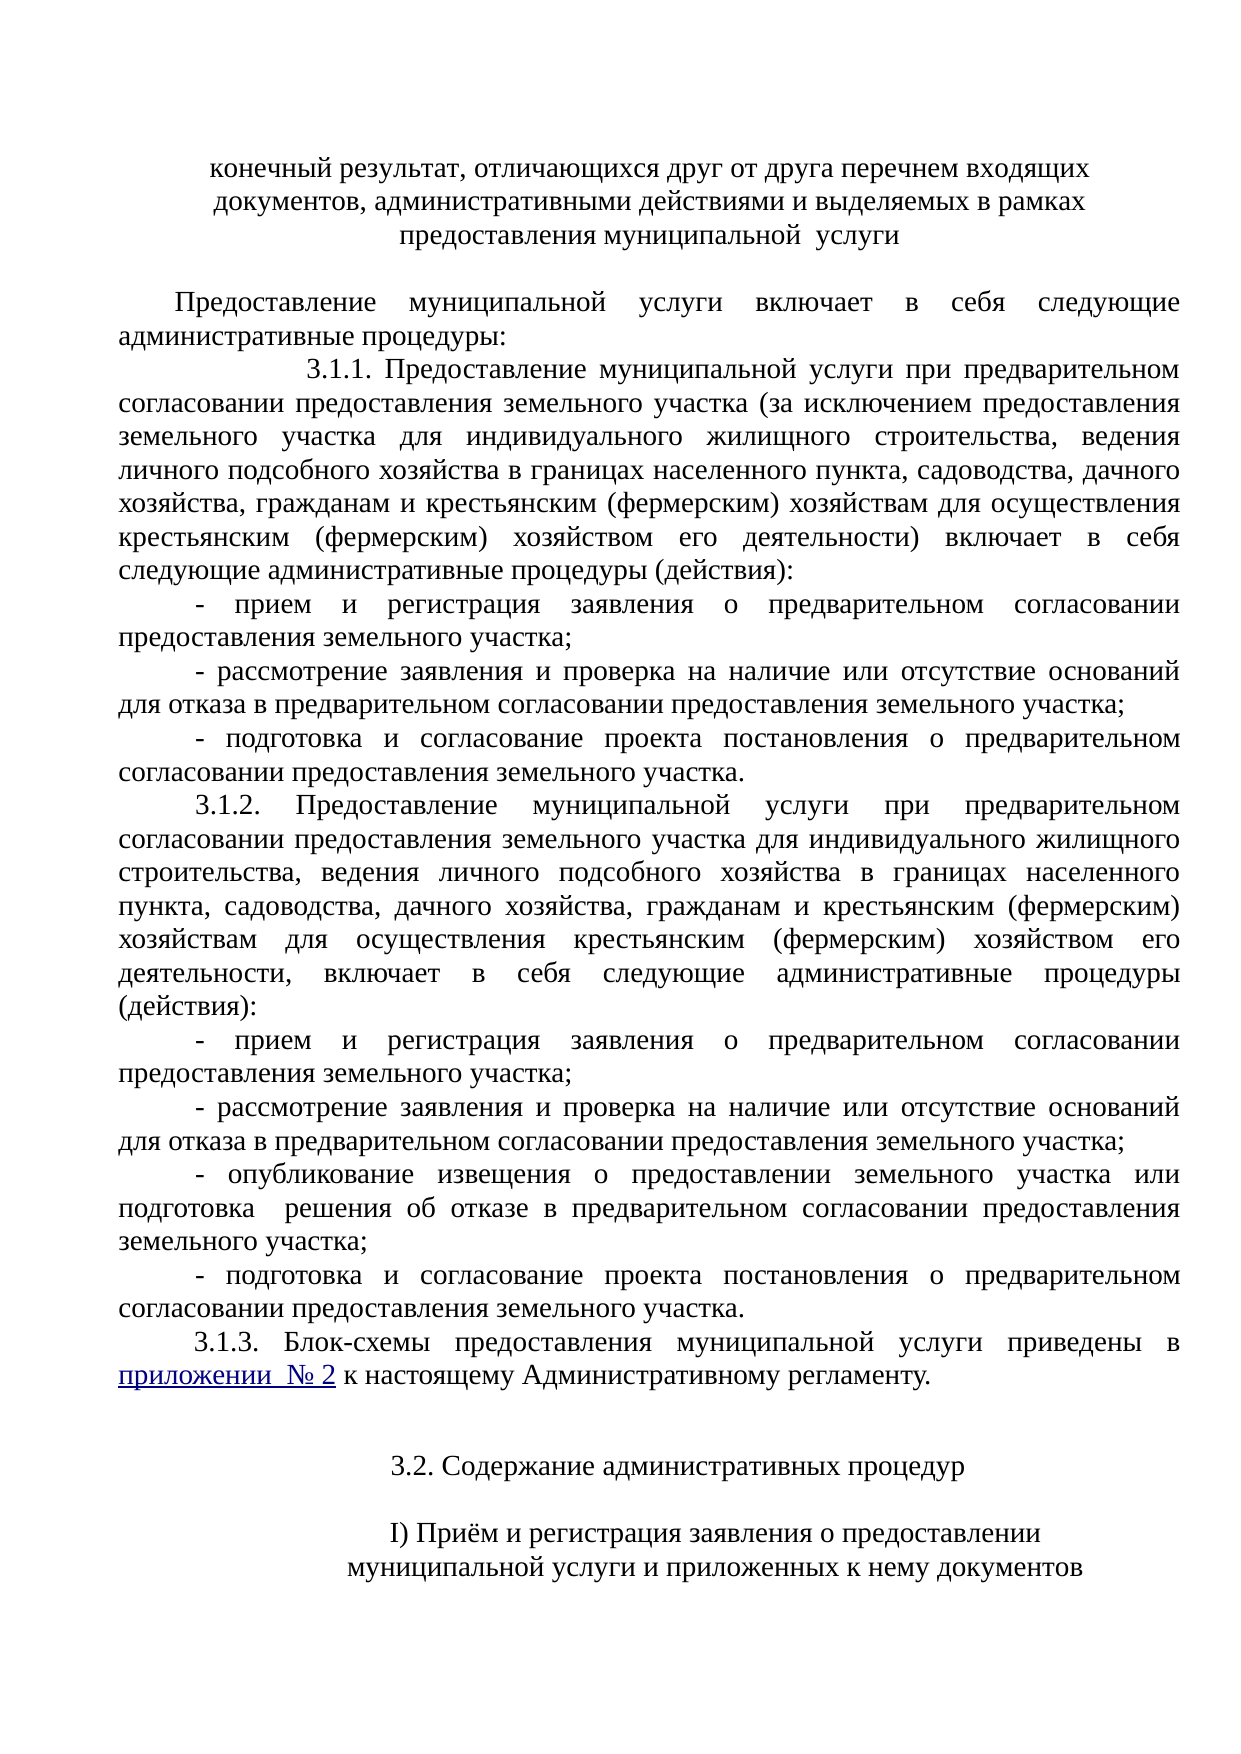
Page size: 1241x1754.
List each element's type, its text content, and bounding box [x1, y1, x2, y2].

text 3.1.3. Блок-схемы предоставления муниципальной услуги приведены в приложении № 2 к настоящему Административному регламенту. [118, 1324, 1181, 1391]
text Предоставление муниципальной услуги включает в себя следующие административные процедуры: [118, 284, 1181, 351]
text муниципальной услуги и приложенных к нему документов [249, 1549, 1181, 1583]
text - опубликование извещения о предоставлении земельного участка или подготовка решения об отказе в предварительном согласовании предоставления земельного участка; [118, 1156, 1181, 1257]
text 3.1.2. Предоставление муниципальной услуги при предварительном согласовании предоставления земельного участка для индивидуального жилищного строительства, ведения личного подсобного хозяйства в границах населенного пункта, садоводства, дачного хозяйства, гражданам и крестьянским (фермерским) хозяйствам для осуществления крестьянским (фермерским) хозяйством его деятельности, включает в себя следующие административные процедуры (действия): [118, 787, 1181, 1022]
text - рассмотрение заявления и проверка на наличие или отсутствие оснований для отказа в предварительном согласовании предоставления земельного участка; [118, 653, 1181, 720]
text конечный результат, отличающихся друг от друга перечнем входящих [118, 150, 1181, 183]
text I) Приём и регистрация заявления о предоставлении [249, 1516, 1181, 1549]
text - прием и регистрация заявления о предварительном согласовании предоставления земельного участка; [118, 1022, 1181, 1089]
text 3.1.1. Предоставление муниципальной услуги при предварительном согласовании предоставления земельного участка (за исключением предоставления земельного участка для индивидуального жилищного строительства, ведения личного подсобного хозяйства в границах населенного пункта, садоводства, дачного хозяйства, гражданам и крестьянским (фермерским) хозяйствам для осуществления крестьянским (фермерским) хозяйством его деятельности) включает в себя следующие административные процедуры (действия): [118, 351, 1181, 586]
text - подготовка и согласование проекта постановления о предварительном согласовании предоставления земельного участка. [118, 720, 1181, 787]
text предоставления муниципальной услуги [118, 217, 1181, 251]
text документов, административными действиями и выделяемых в рамках [118, 183, 1181, 217]
text - подготовка и согласование проекта постановления о предварительном согласовании предоставления земельного участка. [118, 1257, 1181, 1324]
text - прием и регистрация заявления о предварительном согласовании предоставления земельного участка; [118, 586, 1181, 653]
text - рассмотрение заявления и проверка на наличие или отсутствие оснований для отказа в предварительном согласовании предоставления земельного участка; [118, 1089, 1181, 1156]
text 3.2. Содержание административных процедур [118, 1448, 1181, 1482]
